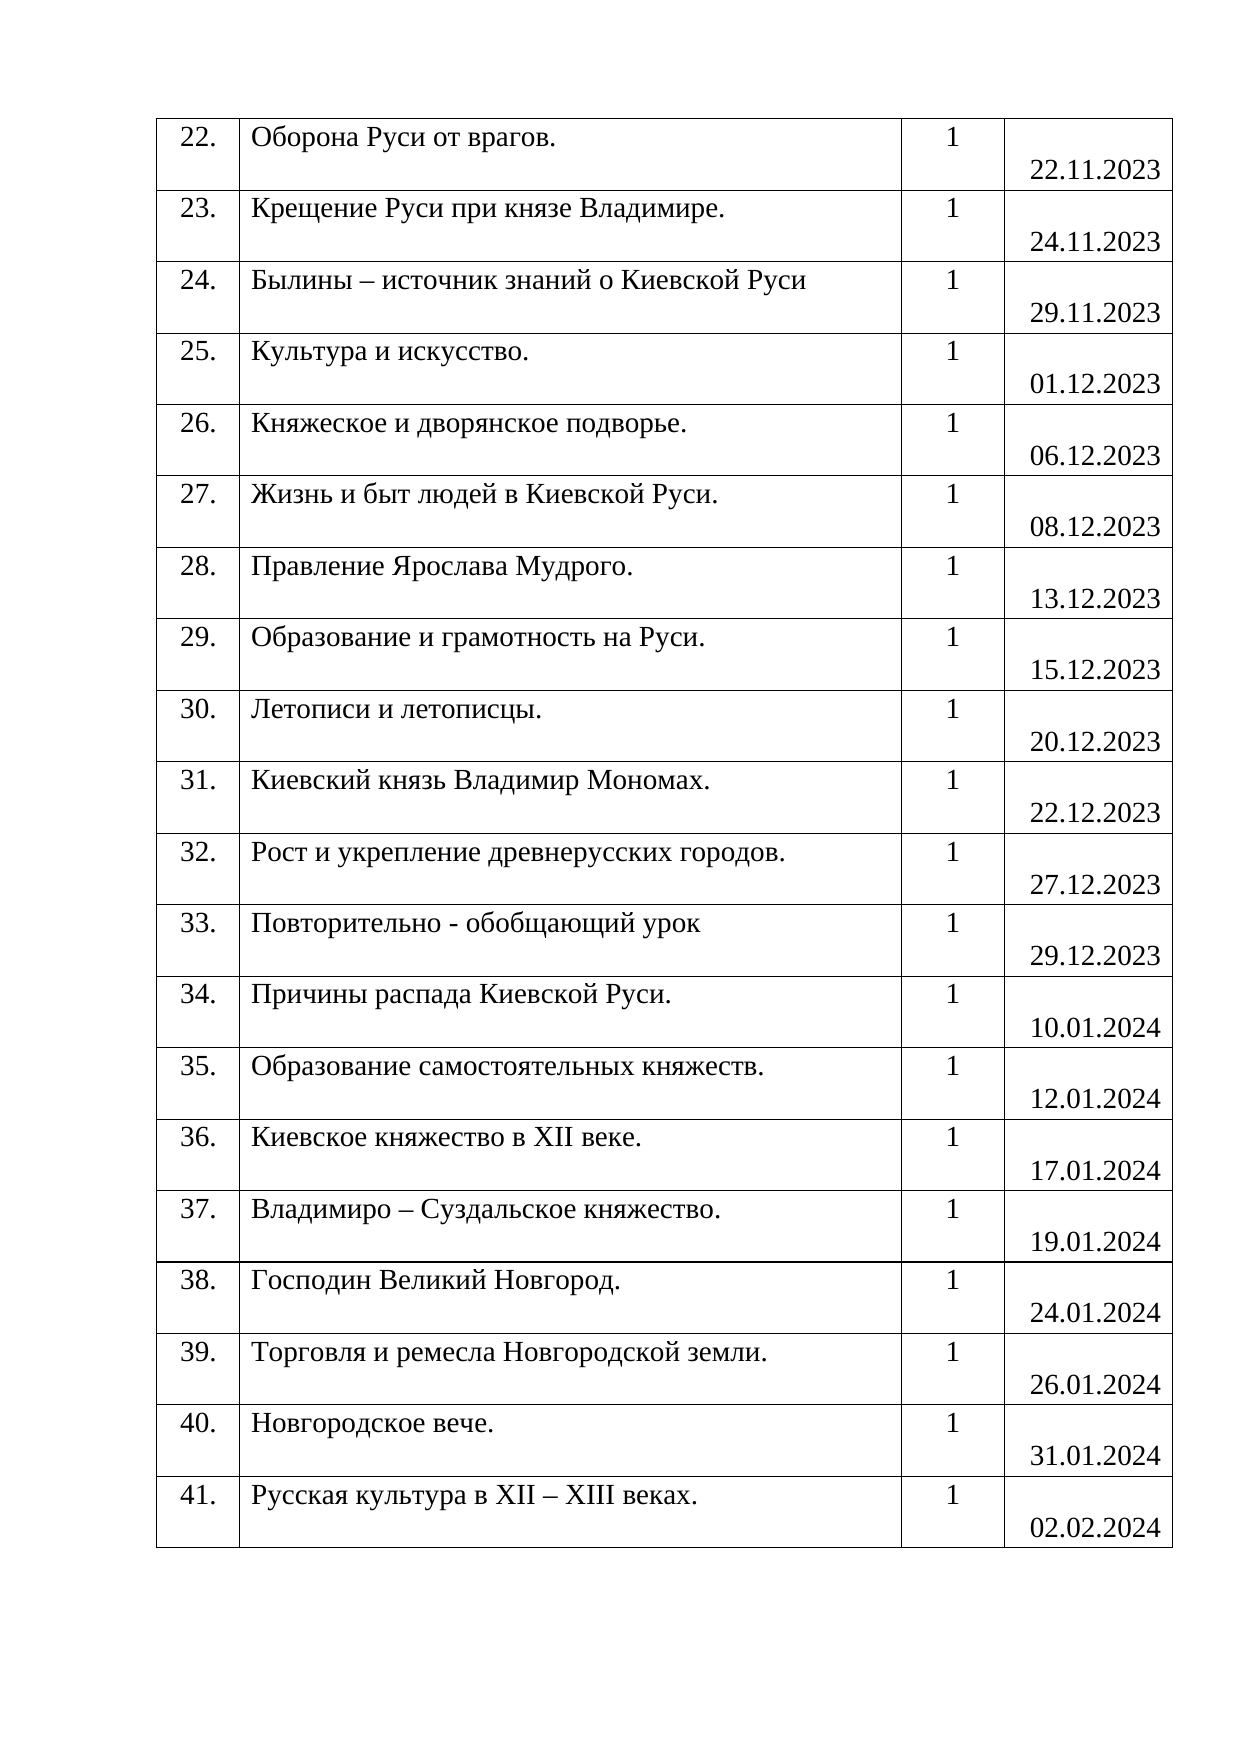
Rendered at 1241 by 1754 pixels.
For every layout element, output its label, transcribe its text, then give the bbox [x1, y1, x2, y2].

table_cell 1 [902, 1191, 1004, 1261]
table_cell 1 [902, 834, 1004, 904]
table_cell 38. [157, 1263, 239, 1333]
table_cell Торговля и ремесла Новгородской земли. [240, 1334, 901, 1404]
table_cell 1 [902, 405, 1004, 475]
table_cell Киевский князь Владимир Мономах. [240, 762, 901, 833]
table_cell 01.12.2023 [1005, 334, 1172, 404]
table_cell Культура и искусство. [240, 334, 901, 404]
table_cell Владимиро – Суздальское княжество. [240, 1191, 901, 1261]
table_cell 20.12.2023 [1005, 691, 1172, 761]
table_cell 02.02.2024 [1005, 1477, 1172, 1547]
table_cell 1 [902, 619, 1004, 690]
table_cell 29.12.2023 [1005, 905, 1172, 976]
table_cell Летописи и летописцы. [240, 691, 901, 761]
table_cell Образование и грамотность на Руси. [240, 619, 901, 690]
table_cell 28. [157, 548, 239, 618]
table_cell 41. [157, 1477, 239, 1547]
table_cell 39. [157, 1334, 239, 1404]
table_cell 12.01.2024 [1005, 1048, 1172, 1118]
table_cell 29.11.2023 [1005, 262, 1172, 332]
table_cell 25. [157, 334, 239, 404]
table_cell 34. [157, 977, 239, 1047]
table_cell 24.01.2024 [1005, 1263, 1172, 1333]
table_cell 24. [157, 262, 239, 332]
table_cell 1 [902, 977, 1004, 1047]
table_cell 10.01.2024 [1005, 977, 1172, 1047]
table_cell Рост и укрепление древнерусских городов. [240, 834, 901, 904]
table_cell 31. [157, 762, 239, 833]
table_cell 22. [157, 119, 239, 189]
table_cell 36. [157, 1120, 239, 1190]
table_cell Русская культура в XII – XIII веках. [240, 1477, 901, 1547]
table_cell Крещение Руси при князе Владимире. [240, 191, 901, 261]
table_cell 27. [157, 476, 239, 547]
table_cell 1 [902, 119, 1004, 189]
table_cell 29. [157, 619, 239, 690]
table_cell 32. [157, 834, 239, 904]
table_cell 19.01.2024 [1005, 1191, 1172, 1261]
table_cell 1 [902, 191, 1004, 261]
table_cell 37. [157, 1191, 239, 1261]
table_cell 1 [902, 1120, 1004, 1190]
table_cell Былины – источник знаний о Киевской Руси [240, 262, 901, 332]
table_cell 23. [157, 191, 239, 261]
table_cell Оборона Руси от врагов. [240, 119, 901, 189]
table_cell 1 [902, 1477, 1004, 1547]
table_cell Повторительно - обобщающий урок [240, 905, 901, 976]
table_cell 1 [902, 1263, 1004, 1333]
table_cell Причины распада Киевской Руси. [240, 977, 901, 1047]
table_cell 26.01.2024 [1005, 1334, 1172, 1404]
table_cell Княжеское и дворянское подворье. [240, 405, 901, 475]
table_cell 1 [902, 1334, 1004, 1404]
table_cell Образование самостоятельных княжеств. [240, 1048, 901, 1118]
table_cell 1 [902, 1405, 1004, 1476]
table_cell 1 [902, 905, 1004, 976]
table_cell Жизнь и быт людей в Киевской Руси. [240, 476, 901, 547]
table_cell 1 [902, 334, 1004, 404]
table_cell Правление Ярослава Мудрого. [240, 548, 901, 618]
table_cell 27.12.2023 [1005, 834, 1172, 904]
table_cell 17.01.2024 [1005, 1120, 1172, 1190]
table_cell 22.12.2023 [1005, 762, 1172, 833]
table_cell 15.12.2023 [1005, 619, 1172, 690]
table_cell 13.12.2023 [1005, 548, 1172, 618]
table_cell 1 [902, 1048, 1004, 1118]
table_cell 30. [157, 691, 239, 761]
table_cell 33. [157, 905, 239, 976]
table_cell Господин Великий Новгород. [240, 1263, 901, 1333]
table_cell 35. [157, 1048, 239, 1118]
table_cell 1 [902, 762, 1004, 833]
table_cell 1 [902, 548, 1004, 618]
table_cell 08.12.2023 [1005, 476, 1172, 547]
table_cell 24.11.2023 [1005, 191, 1172, 261]
table_cell 31.01.2024 [1005, 1405, 1172, 1476]
table_cell 1 [902, 262, 1004, 332]
table_cell Новгородское вече. [240, 1405, 901, 1476]
table_cell 1 [902, 691, 1004, 761]
table_cell 06.12.2023 [1005, 405, 1172, 475]
table_cell 26. [157, 405, 239, 475]
table_cell 40. [157, 1405, 239, 1476]
table_cell 1 [902, 476, 1004, 547]
table_cell 22.11.2023 [1005, 119, 1172, 189]
table_cell Киевское княжество в XII веке. [240, 1120, 901, 1190]
